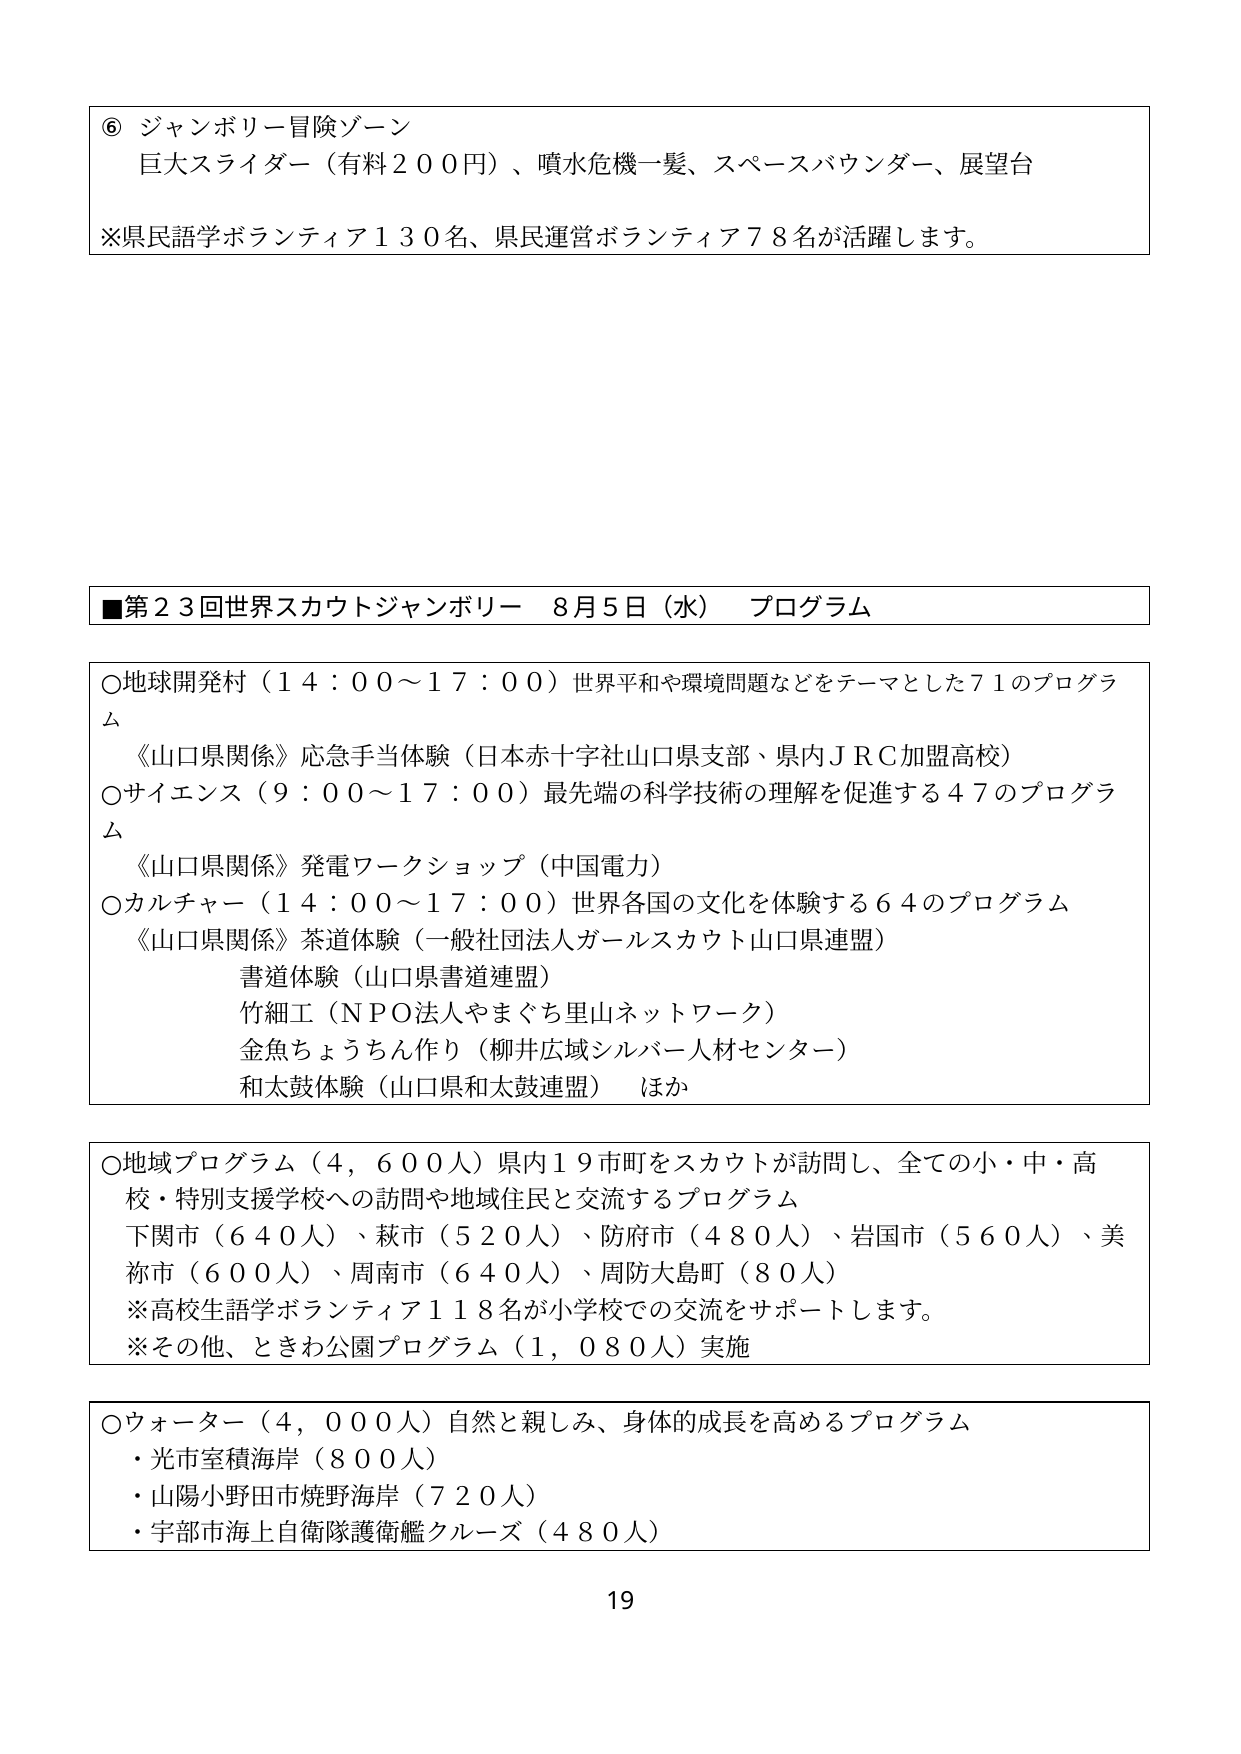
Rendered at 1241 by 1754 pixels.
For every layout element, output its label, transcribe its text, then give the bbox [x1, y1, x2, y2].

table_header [90, 107, 1149, 254]
table_header ■第２３回世界スカウトジャンボリー ８月５日（水） プログラム [90, 587, 1149, 624]
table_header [90, 1403, 1149, 1549]
table_header ○地球開発村（１４：００～１７：００）世界平和や環境問題などをテーマとした７１のプログラム 《山口県関係》応急手当体験（日本赤十字社山口県支部、県内ＪＲＣ加盟高校） ○サイエンス（９：００～１７：００）最先端の科学技術の理解を促進する４７のプログラム 《山口県関係》発電ワークショップ（中国電力） ○カルチャー（１４：００～１７：００）世界各国の文化を体験する６４のプログラム 《山口県関係》茶道体験（一般社団法人ガールスカウト山口県連盟） 書道体験（山口県書道連盟） 竹細工（ＮＰＯ法人やまぐち里山ネットワーク） 金魚ちょうちん作り（柳井広域シルバー人材センター） 和太鼓体験（山口県和太鼓連盟） ほか [90, 663, 1149, 1104]
table_header ○地域プログラム（４，６００人）県内１９市町をスカウトが訪問し、全ての小・中・高校・特別支援学校への訪問や地域住民と交流するプログラム 下関市（６４０人）、萩市（５２０人）、防府市（４８０人）、岩国市（５６０人）、美祢市（６００人）、周南市（６４０人）、周防大島町（８０人） ※高校生語学ボランティア１１８名が小学校での交流をサポートします。 ※その他、ときわ公園プログラム（１，０８０人）実施 [90, 1143, 1149, 1363]
